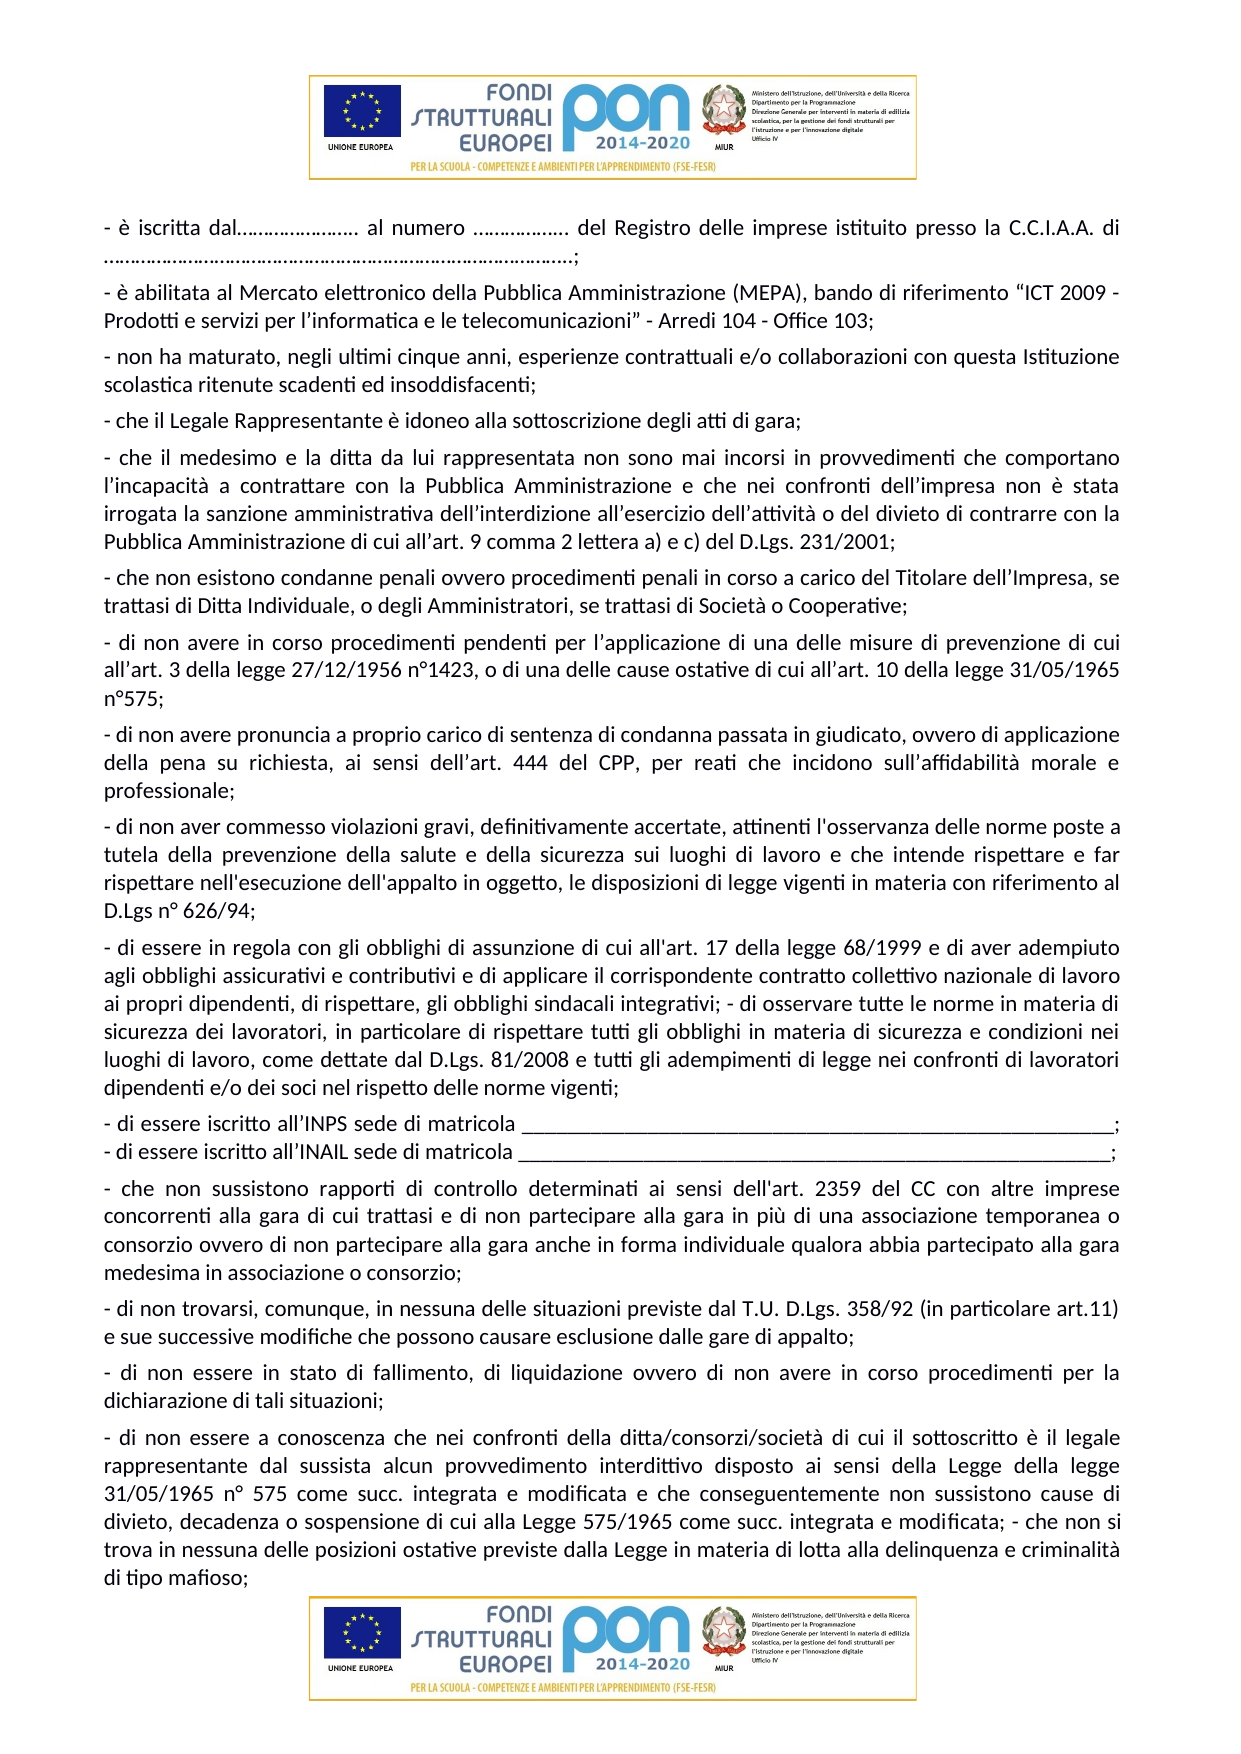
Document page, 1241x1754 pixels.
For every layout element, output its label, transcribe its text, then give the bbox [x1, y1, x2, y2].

text - è abilitata al Mercato elettronico della Pubblica Amministrazione (MEPA), bando di riferimento “ICT 2009 -Prodotti e servizi per l’informatica e le telecomunicazioni” - Arredi 104 - Office 103; [103, 278, 1122, 334]
text - che non esistono condanne penali ovvero procedimenti penali in corso a carico del Titolare dell’Impresa, se trattasi di Ditta Individuale, o degli Amministratori, se trattasi di Società o Cooperative; [103, 563, 1122, 619]
text - non ha maturato, negli ultimi cinque anni, esperienze contrattuali e/o collaborazioni con questa Istituzione scolastica ritenute scadenti ed insoddisfacenti; [103, 342, 1122, 398]
text - di essere in regola con gli obblighi di assunzione di cui all'art. 17 della legge 68/1999 e di aver adempiuto agli obblighi assicurativi e contributivi e di applicare il corrispondente contratto collettivo nazionale di lavoro ai propri dipendenti, di rispettare, gli obblighi sindacali integrativi; - di osservare tutte le norme in materia di sicurezza dei lavoratori, in particolare di rispettare tutti gli obblighi in materia di sicurezza e condizioni nei luoghi di lavoro, come dettate dal D.Lgs. 81/2008 e tutti gli adempimenti di legge nei confronti di lavoratori dipendenti e/o dei soci nel rispetto delle norme vigenti; [103, 933, 1122, 1101]
text - che non sussistono rapporti di controllo determinati ai sensi dell'art. 2359 del CC con altre imprese concorrenti alla gara di cui trattasi e di non partecipare alla gara in più di una associazione temporanea o consorzio ovvero di non partecipare alla gara anche in forma individuale qualora abbia partecipato alla gara medesima in associazione o consorzio; [103, 1174, 1122, 1286]
text - di non trovarsi, comunque, in nessuna delle situazioni previste dal T.U. D.Lgs. 358/92 (in particolare art.11) e sue successive modifiche che possono causare esclusione dalle gare di appalto; [103, 1294, 1122, 1350]
text - di non avere pronuncia a proprio carico di sentenza di condanna passata in giudicato, ovvero di applicazione della pena su richiesta, ai sensi dell’art. 444 del CPP, per reati che incidono sull’affidabilità morale e professionale; [103, 720, 1122, 804]
text - che il Legale Rappresentante è idoneo alla sottoscrizione degli atti di gara; [103, 406, 1122, 434]
text - è iscritta dal………………….. al numero ……………... del Registro delle imprese istituito presso la C.C.I.A.A. di ……………………………………………………………………………..; [103, 213, 1122, 269]
text - che il medesimo e la ditta da lui rappresentata non sono mai incorsi in provvedimenti che comportano l’incapacità a contrattare con la Pubblica Amministrazione e che nei confronti dell’impresa non è stata irrogata la sanzione amministrativa dell’interdizione all’esercizio dell’attività o del divieto di contrarre con la Pubblica Amministrazione di cui all’art. 9 comma 2 lettera a) e c) del D.Lgs. 231/2001; [103, 443, 1122, 555]
text - di essere iscritto all’INPS sede di matricola ____________________________________________________; - di essere iscritto all’INAIL sede di matricola ____________________________________________________; [103, 1109, 1122, 1165]
text - di non avere in corso procedimenti pendenti per l’applicazione di una delle misure di prevenzione di cui all’art. 3 della legge 27/12/1956 n°1423, o di una delle cause ostative di cui all’art. 10 della legge 31/05/1965 n°575; [103, 628, 1122, 712]
picture [308, 75, 917, 180]
text - di non aver commesso violazioni gravi, definitivamente accertate, attinenti l'osservanza delle norme poste a tutela della prevenzione della salute e della sicurezza sui luoghi di lavoro e che intende rispettare e far rispettare nell'esecuzione dell'appalto in oggetto, le disposizioni di legge vigenti in materia con riferimento al D.Lgs n° 626/94; [103, 812, 1122, 924]
text - di non essere a conoscenza che nei confronti della ditta/consorzi/società di cui il sottoscritto è il legale rappresentante dal sussista alcun provvedimento interdittivo disposto ai sensi della Legge della legge 31/05/1965 n° 575 come succ. integrata e modificata e che conseguentemente non sussistono cause di divieto, decadenza o sospensione di cui alla Legge 575/1965 come succ. integrata e modificata; - che non si trova in nessuna delle posizioni ostative previste dalla Legge in materia di lotta alla delinquenza e criminalità di tipo mafioso; [103, 1423, 1122, 1591]
text - di non essere in stato di fallimento, di liquidazione ovvero di non avere in corso procedimenti per la dichiarazione di tali situazioni; [103, 1358, 1122, 1414]
picture [308, 1596, 917, 1701]
